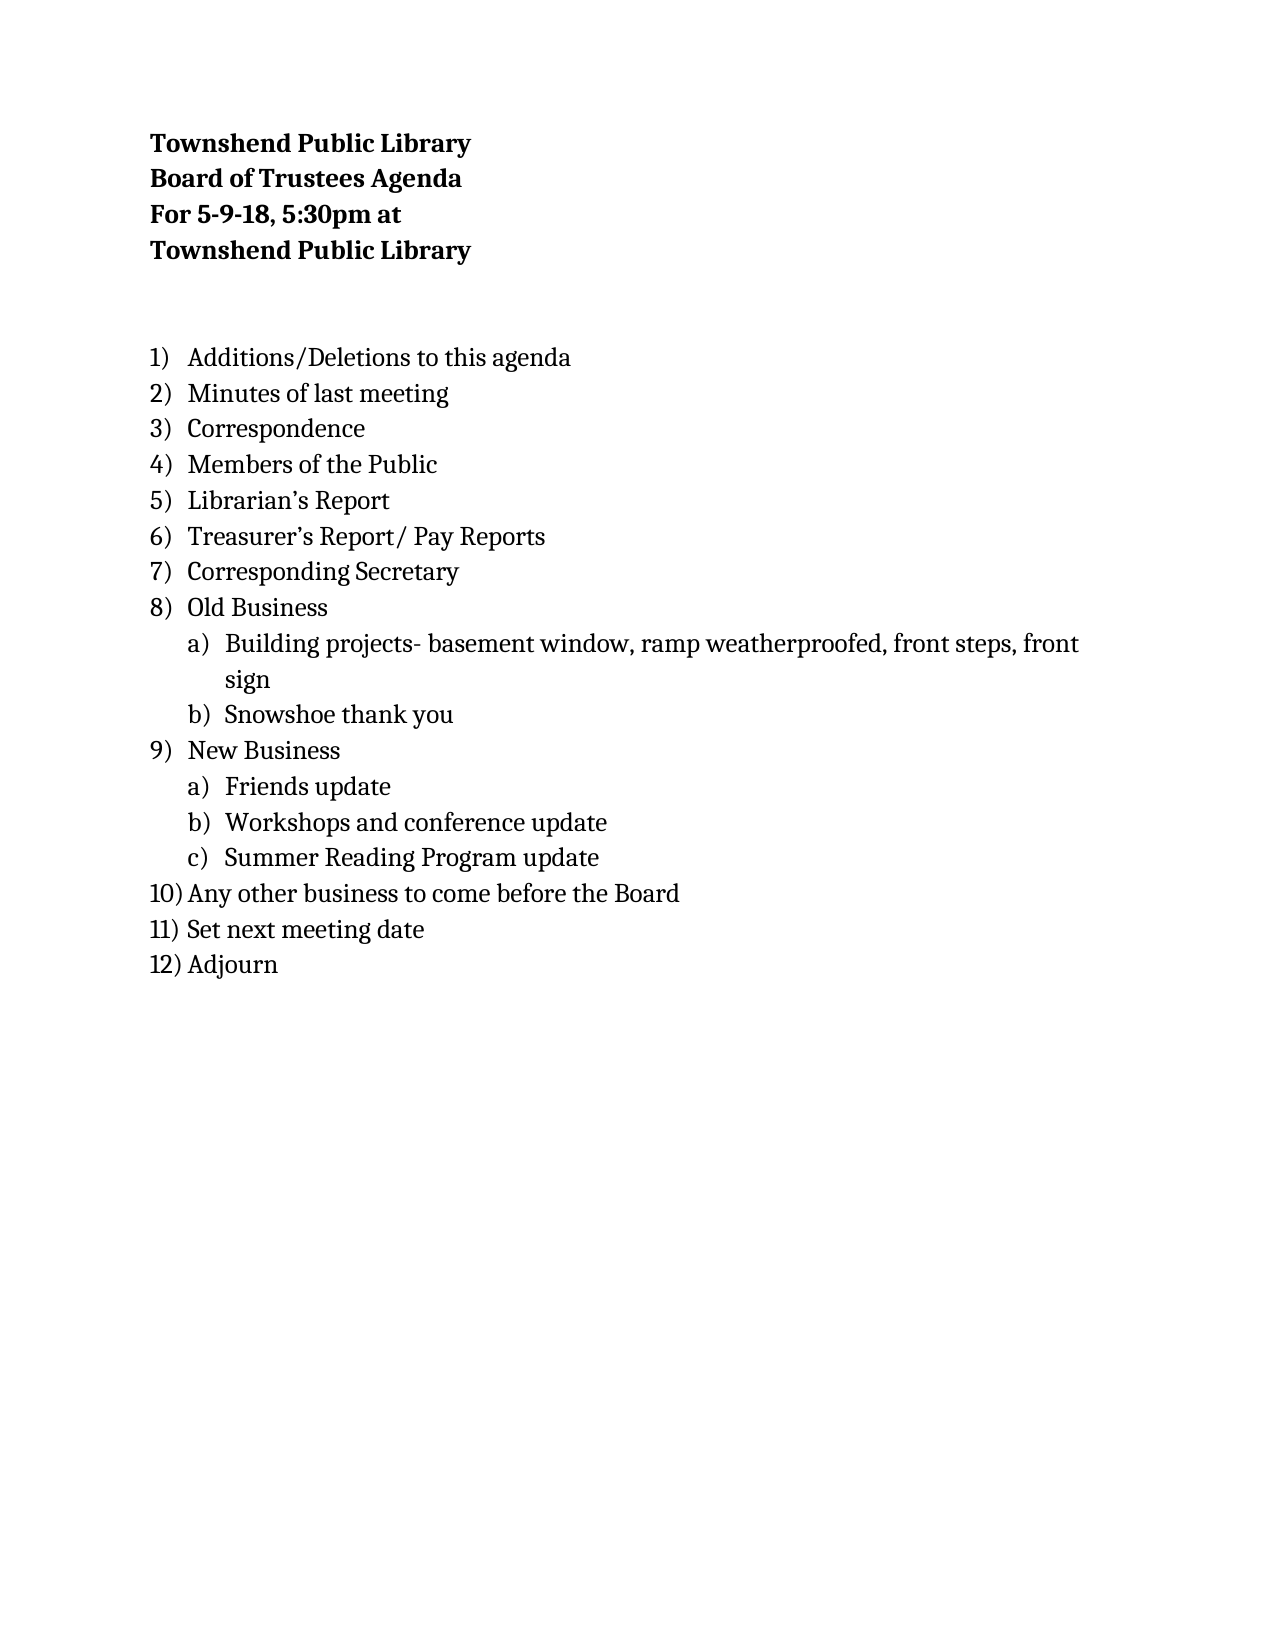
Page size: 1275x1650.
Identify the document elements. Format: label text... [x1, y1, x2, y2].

list Summer Reading Program update [187, 842, 1125, 873]
list Snowshoe thank you [187, 699, 1125, 731]
list Old Business [150, 592, 1125, 623]
text For 5-9-18, 5:30pm at [150, 199, 1125, 230]
list Friends update [187, 771, 1125, 802]
text Townshend Public Library [150, 235, 1125, 266]
list Any other business to come before the Board [150, 878, 1125, 909]
list Librarian’s Report [150, 485, 1125, 516]
list New Business [150, 735, 1125, 766]
list Adjourn [150, 949, 1125, 981]
list Minutes of last meeting [150, 378, 1125, 409]
list Correspondence [150, 413, 1125, 445]
text Board of Trustees Agenda [150, 163, 1125, 194]
text Townshend Public Library [150, 128, 1125, 159]
list Building projects- basement window, ramp weatherproofed, front steps, front sign [187, 628, 1125, 695]
list Set next meeting date [150, 914, 1125, 945]
list Members of the Public [150, 449, 1125, 480]
list Additions/Deletions to this agenda [150, 342, 1125, 373]
list Treasurer’s Report/ Pay Reports [150, 521, 1125, 552]
list Corresponding Secretary [150, 556, 1125, 588]
list Workshops and conference update [187, 807, 1125, 838]
